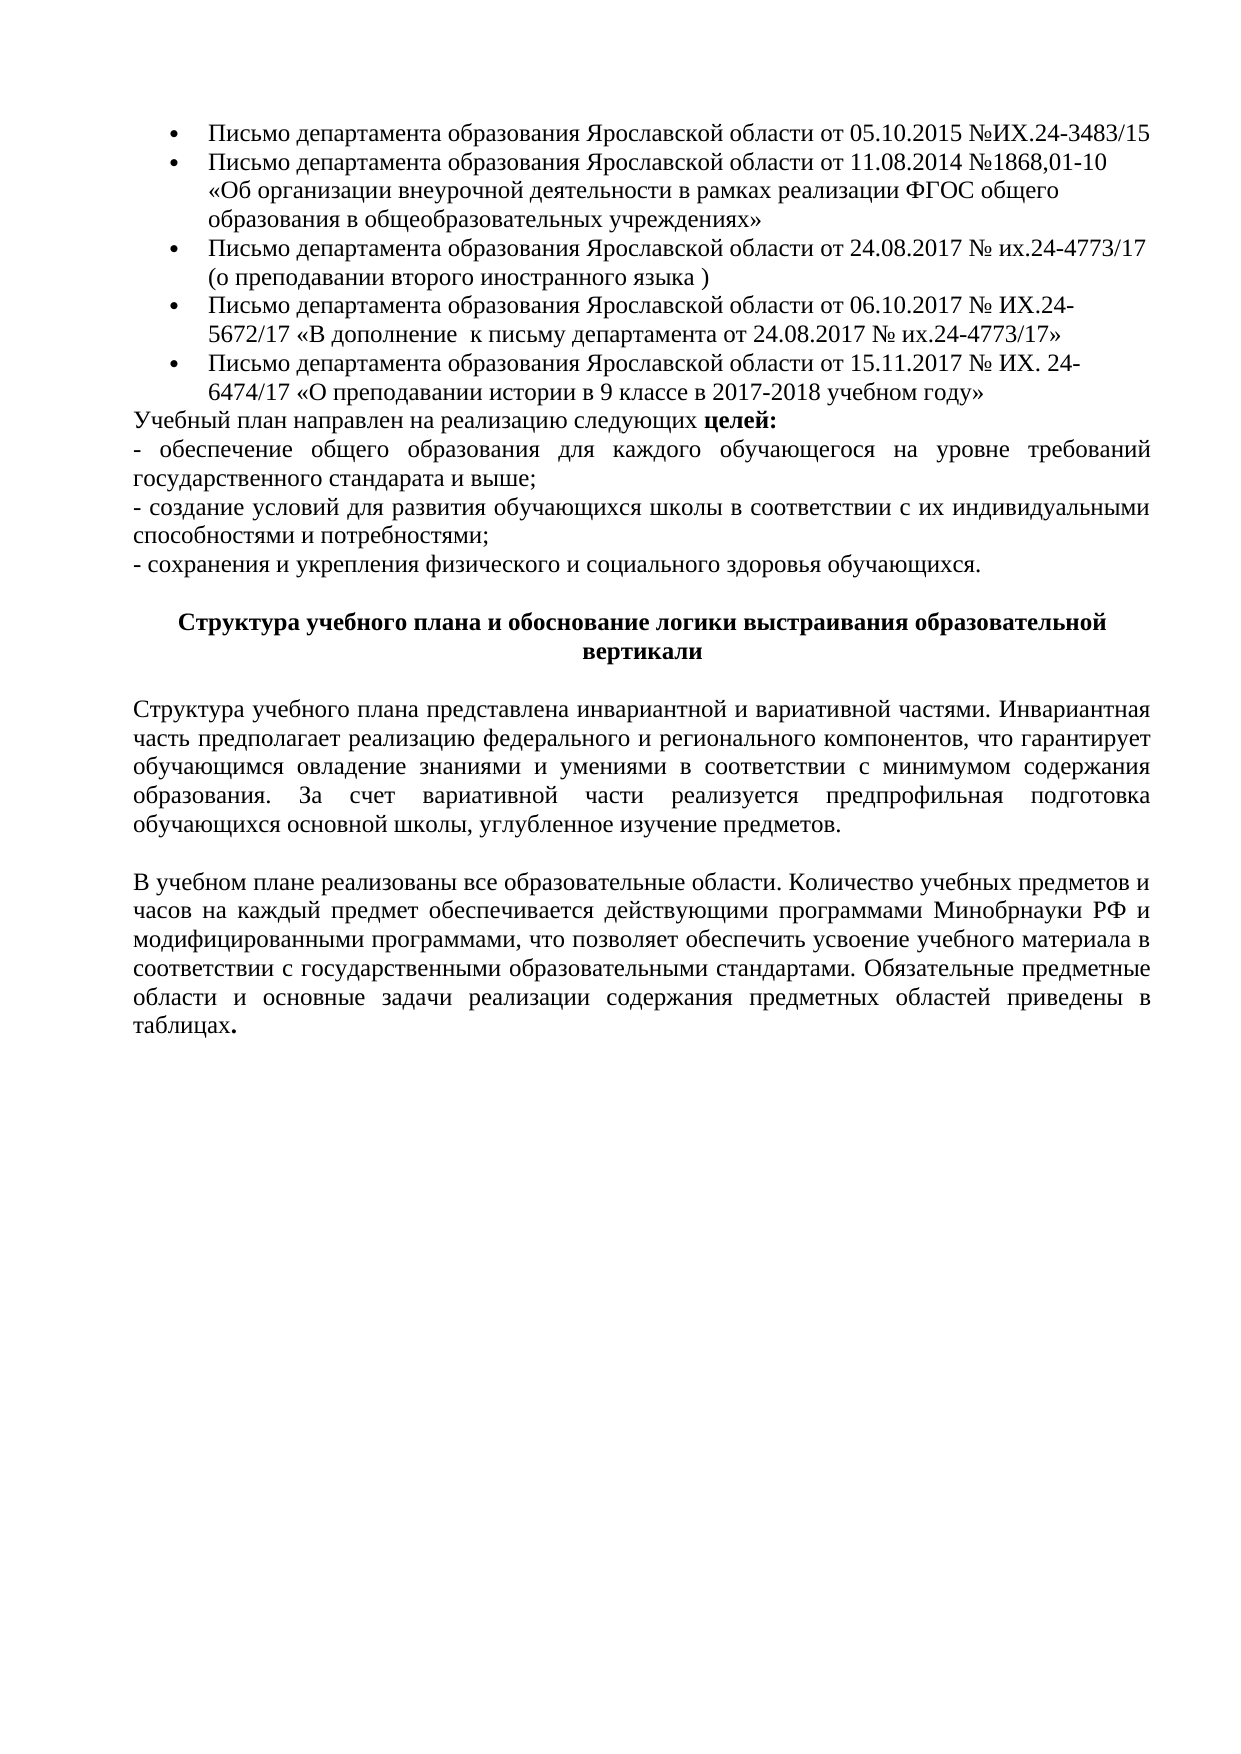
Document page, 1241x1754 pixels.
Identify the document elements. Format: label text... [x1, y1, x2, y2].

text В учебном плане реализованы все образовательные области. Количество учебных предметов и часов на каждый предмет обеспечивается действующими программами Минобрнауки РФ и модифицированными программами, что позволяет обеспечить усвоение учебного материала в соответствии с государственными образовательными стандартами. Обязательные предметные области и основные задачи реализации содержания предметных областей приведены в таблицах. [133, 867, 1152, 1039]
text - обеспечение общего образования для каждого обучающегося на уровне требований государственного стандарата и выше; [133, 434, 1152, 492]
text Учебный план направлен на реализацию следующих целей: [133, 406, 1152, 434]
list Письмо департамента образования Ярославской области от 06.10.2017 № ИХ.24-5672/17 «В дополнение к письму департамента от 24.08.2017 № их.24-4773/17» [170, 291, 1152, 348]
text - создание условий для развития обучающихся школы в соответствии с их индивидуальными способностями и потребностями; [133, 492, 1152, 549]
list Письмо департамента образования Ярославской области от 05.10.2015 №ИХ.24-3483/15 [170, 118, 1152, 147]
text Структура учебного плана представлена инвариантной и вариативной частями. Инвариантная часть предполагает реализацию федерального и регионального компонентов, что гарантирует обучающимся овладение знаниями и умениями в соответствии с минимумом содержания образования. За счет вариативной части реализуется предпрофильная подготовка обучающихся основной школы, углубленное изучение предметов. [133, 694, 1152, 838]
text Структура учебного плана и обоснование логики выстраивания образовательной вертикали [133, 607, 1152, 665]
list Письмо департамента образования Ярославской области от 11.08.2014 №1868,01-10 «Об организации внеурочной деятельности в рамках реализации ФГОС общего образования в общеобразовательных учреждениях» [170, 147, 1152, 233]
list Письмо департамента образования Ярославской области от 15.11.2017 № ИХ. 24-6474/17 «О преподавании истории в 9 классе в 2017-2018 учебном году» [170, 348, 1152, 406]
text - сохранения и укрепления физического и социального здоровья обучающихся. [133, 549, 1152, 578]
list Письмо департамента образования Ярославской области от 24.08.2017 № их.24-4773/17 (о преподавании второго иностранного языка ) [170, 233, 1152, 291]
